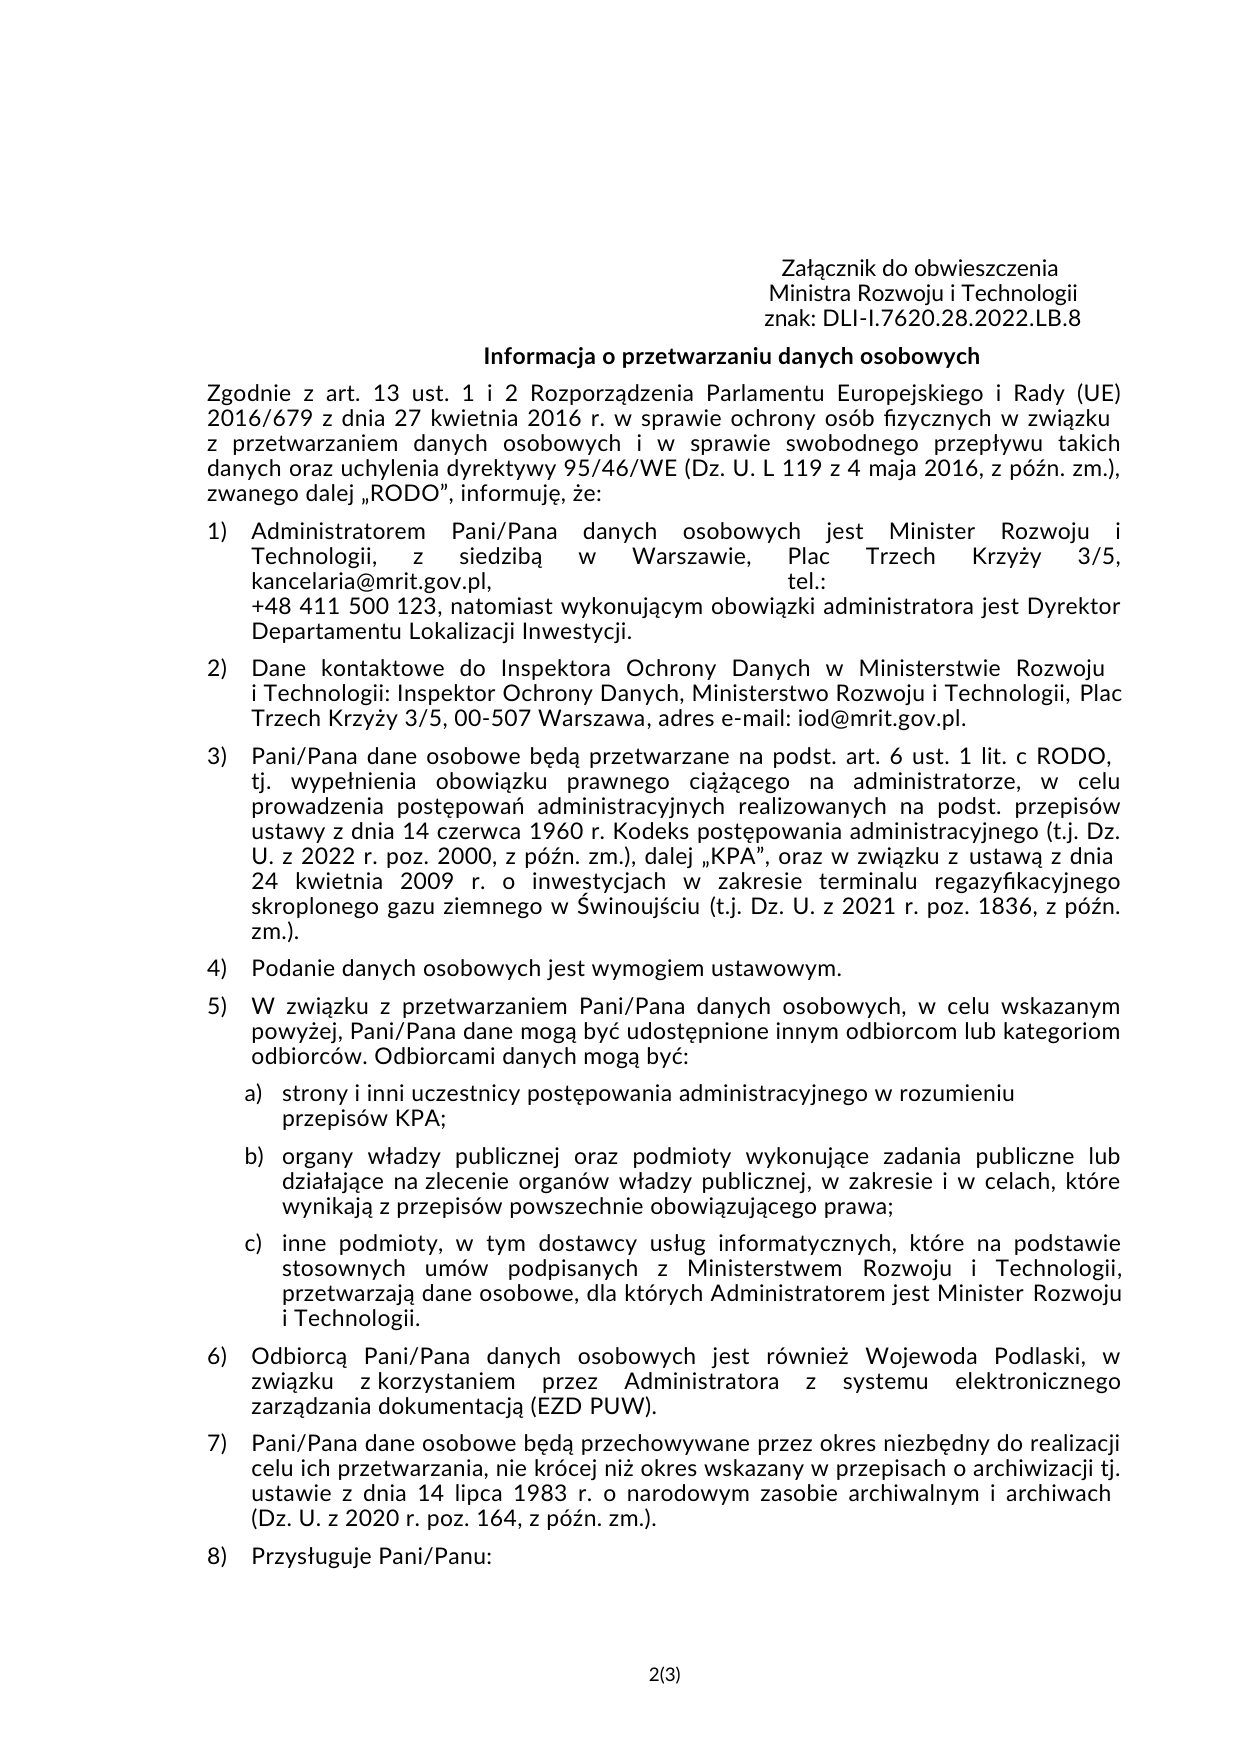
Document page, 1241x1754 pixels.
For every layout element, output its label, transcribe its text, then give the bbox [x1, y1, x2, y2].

list Dane kontaktowe do Inspektora Ochrony Danych w Ministerstwie Rozwoju i Technologii: Inspektor Ochrony Danych, Ministerstwo Rozwoju i Technologii, Plac Trzech Krzyży 3/5, 00-507 Warszawa, adres e-mail: iod@mrit.gov.pl. [207, 657, 1122, 732]
list Pani/Pana dane osobowe będą przetwarzane na podst. art. 6 ust. 1 lit. c RODO, tj. wypełnienia obowiązku prawnego ciążącego na administratorze, w celu prowadzenia postępowań administracyjnych realizowanych na podst. przepisów ustawy z dnia 14 czerwca 1960 r. Kodeks postępowania administracyjnego (t.j. Dz. U. z 2022 r. poz. 2000, z późn. zm.), dalej „KPA”, oraz w związku z ustawą z dnia 24 kwietnia 2009 r. o inwestycjach w zakresie terminalu regazyfikacyjnego skroplonego gazu ziemnego w Świnoujściu (t.j. Dz. U. z 2021 r. poz. 1836, z późn. zm.). [207, 744, 1122, 944]
list Pani/Pana dane osobowe będą przechowywane przez okres niezbędny do realizacji celu ich przetwarzania, nie krócej niż okres wskazany w przepisach o archiwizacji tj. ustawie z dnia 14 lipca 1983 r. o narodowym zasobie archiwalnym i archiwach (Dz. U. z 2020 r. poz. 164, z późn. zm.). [207, 1432, 1122, 1532]
list Podanie danych osobowych jest wymogiem ustawowym. [207, 957, 1122, 982]
list Odbiorcą Pani/Pana danych osobowych jest również Wojewoda Podlaski, w związku z korzystaniem przez Administratora z systemu elektronicznego zarządzania dokumentacją (EZD PUW). [207, 1344, 1122, 1419]
list Przysługuje Pani/Panu: [207, 1544, 1122, 1569]
list Administratorem Pani/Pana danych osobowych jest Minister Rozwoju i Technologii, z siedzibą w Warszawie, Plac Trzech Krzyży 3/5, kancelaria@mrit.gov.pl, tel.: +48 411 500 123, natomiast wykonującym obowiązki administratora jest Dyrektor Departamentu Lokalizacji Inwestycji. [207, 519, 1122, 644]
list organy władzy publicznej oraz podmioty wykonujące zadania publiczne lub działające na zlecenie organów władzy publicznej, w zakresie i w celach, które wynikają z przepisów powszechnie obowiązującego prawa; [244, 1144, 1122, 1219]
list inne podmioty, w tym dostawcy usług informatycznych, które na podstawie stosownych umów podpisanych z Ministerstwem Rozwoju i Technologii, przetwarzają dane osobowe, dla których Administratorem jest Minister Rozwoju i Technologii. [244, 1232, 1122, 1332]
list W związku z przetwarzaniem Pani/Pana danych osobowych, w celu wskazanym powyżej, Pani/Pana dane mogą być udostępnione innym odbiorcom lub kategoriom odbiorców. Odbiorcami danych mogą być: [207, 994, 1122, 1069]
list strony i inni uczestnicy postępowania administracyjnego w rozumieniu przepisów KPA; [244, 1082, 1122, 1132]
text Zgodnie z art. 13 ust. 1 i 2 Rozporządzenia Parlamentu Europejskiego i Rady (UE) 2016/679 z dnia 27 kwietnia 2016 r. w sprawie ochrony osób fizycznych w związku z przetwarzaniem danych osobowych i w sprawie swobodnego przepływu takich danych oraz uchylenia dyrektywy 95/46/WE (Dz. U. L 119 z 4 maja 2016, z późn. zm.), zwanego dalej „RODO”, informuję, że: [207, 382, 1122, 507]
text Załącznik do obwieszczenia Ministra Rozwoju i Technologii znak: DLI-I.7620.28.2022.LB.8 [724, 257, 1122, 332]
text Informacja o przetwarzaniu danych osobowych [207, 344, 1122, 369]
